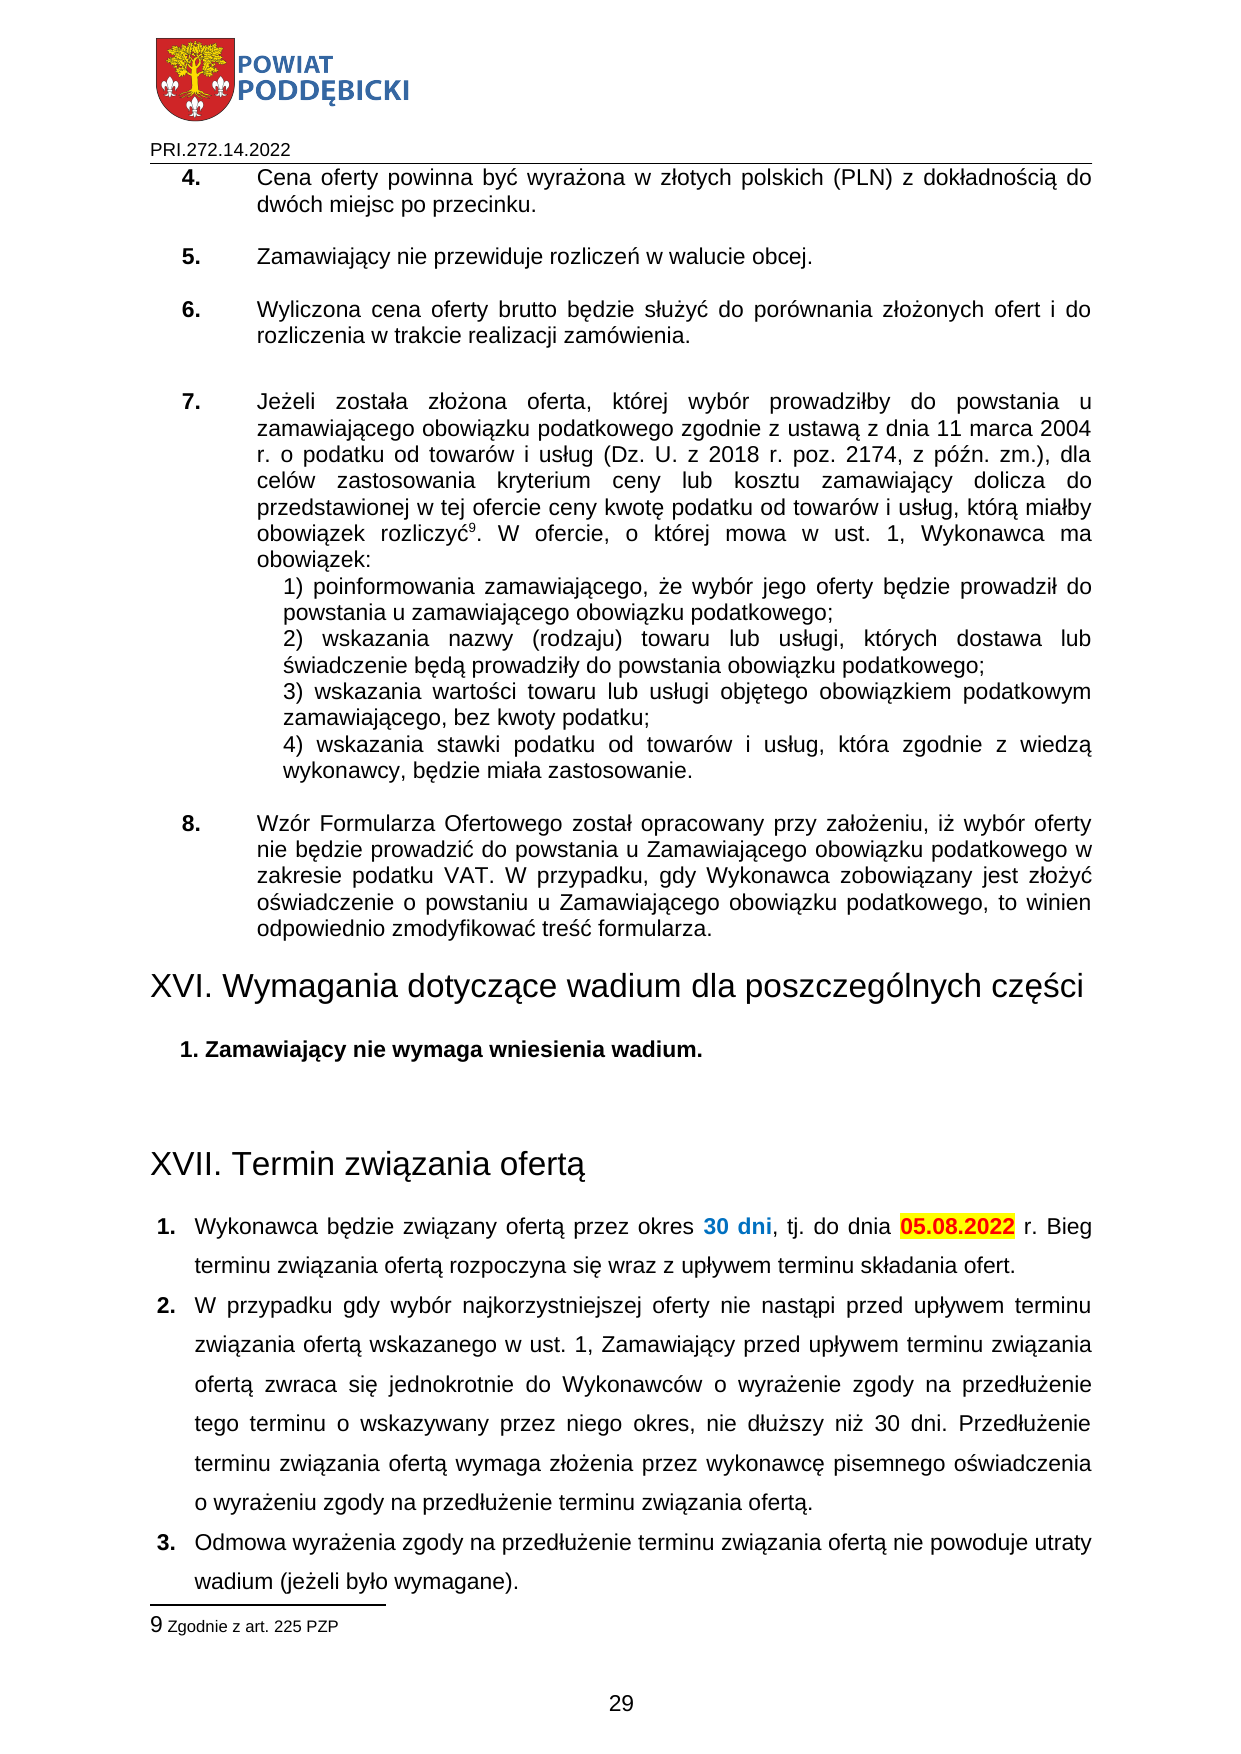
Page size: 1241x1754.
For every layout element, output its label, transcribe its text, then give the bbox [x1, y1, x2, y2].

subtitle XVII. Termin związania ofertą [150, 1144, 1092, 1182]
list Wyliczona cena oferty brutto będzie służyć do porównania złożonych ofert i do rozliczenia w trakcie realizacji zamówienia. [182, 296, 1092, 349]
text 1) poinformowania zamawiającego, że wybór jego oferty będzie prowadził do powstania u zamawiającego obowiązku podatkowego; [240, 573, 1092, 625]
text 3) wskazania wartości towaru lub usługi objętego obowiązkiem podatkowym zamawiającego, bez kwoty podatku; [240, 678, 1092, 731]
list Jeżeli została złożona oferta, której wybór prowadziłby do powstania u zamawiającego obowiązku podatkowego zgodnie z ustawą z dnia 11 marca 2004 r. o podatku od towarów i usług (Dz. U. z 2018 r. poz. 2174, z późn. zm.), dla celów zastosowania kryterium ceny lub kosztu zamawiający dolicza do przedstawionej w tej ofercie ceny kwotę podatku od towarów i usług, którą miałby obowiązek rozliczyć. W ofercie, o której mowa w ust. 1, Wykonawca ma obowiązek: [182, 388, 1092, 573]
list W przypadku gdy wybór najkorzystniejszej oferty nie nastąpi przed upływem terminu związania ofertą wskazanego w ust. 1, Zamawiający przed upływem terminu związania ofertą zwraca się jednokrotnie do Wykonawców o wyrażenie zgody na przedłużenie tego terminu o wskazywany przez niego okres, nie dłuższy niż 30 dni. Przedłużenie terminu związania ofertą wymaga złożenia przez wykonawcę pisemnego oświadczenia o wyrażeniu zgody na przedłużenie terminu związania ofertą. [157, 1292, 1092, 1516]
list Wzór Formularza Ofertowego został opracowany przy założeniu, iż wybór oferty nie będzie prowadzić do powstania u Zamawiającego obowiązku podatkowego w zakresie podatku VAT. W przypadku, gdy Wykonawca zobowiązany jest złożyć oświadczenie o powstaniu u Zamawiającego obowiązku podatkowego, to winien odpowiednio zmodyfikować treść formularza. [182, 810, 1092, 942]
list Cena oferty powinna być wyrażona w złotych polskich (PLN) z dokładnością do dwóch miejsc po przecinku. [182, 164, 1092, 217]
text 1. Zamawiający nie wymaga wniesienia wadium. [150, 1036, 1092, 1062]
list Odmowa wyrażenia zgody na przedłużenie terminu związania ofertą nie powoduje utraty wadium (jeżeli było wymagane). [157, 1529, 1092, 1594]
picture [150, 29, 416, 139]
text 4) wskazania stawki podatku od towarów i usług, która zgodnie z wiedzą wykonawcy, będzie miała zastosowanie. [240, 731, 1092, 783]
list Zamawiający nie przewiduje rozliczeń w walucie obcej. [182, 243, 1092, 269]
list Wykonawca będzie związany ofertą przez okres 30 dni, tj. do dnia 05.08.2022 r. Bieg terminu związania ofertą rozpoczyna się wraz z upływem terminu składania ofert. [157, 1213, 1092, 1279]
text 2) wskazania nazwy (rodzaju) towaru lub usługi, których dostawa lub świadczenie będą prowadziły do powstania obowiązku podatkowego; [240, 625, 1092, 678]
subtitle XVI. Wymagania dotyczące wadium dla poszczególnych części [150, 967, 1092, 1005]
